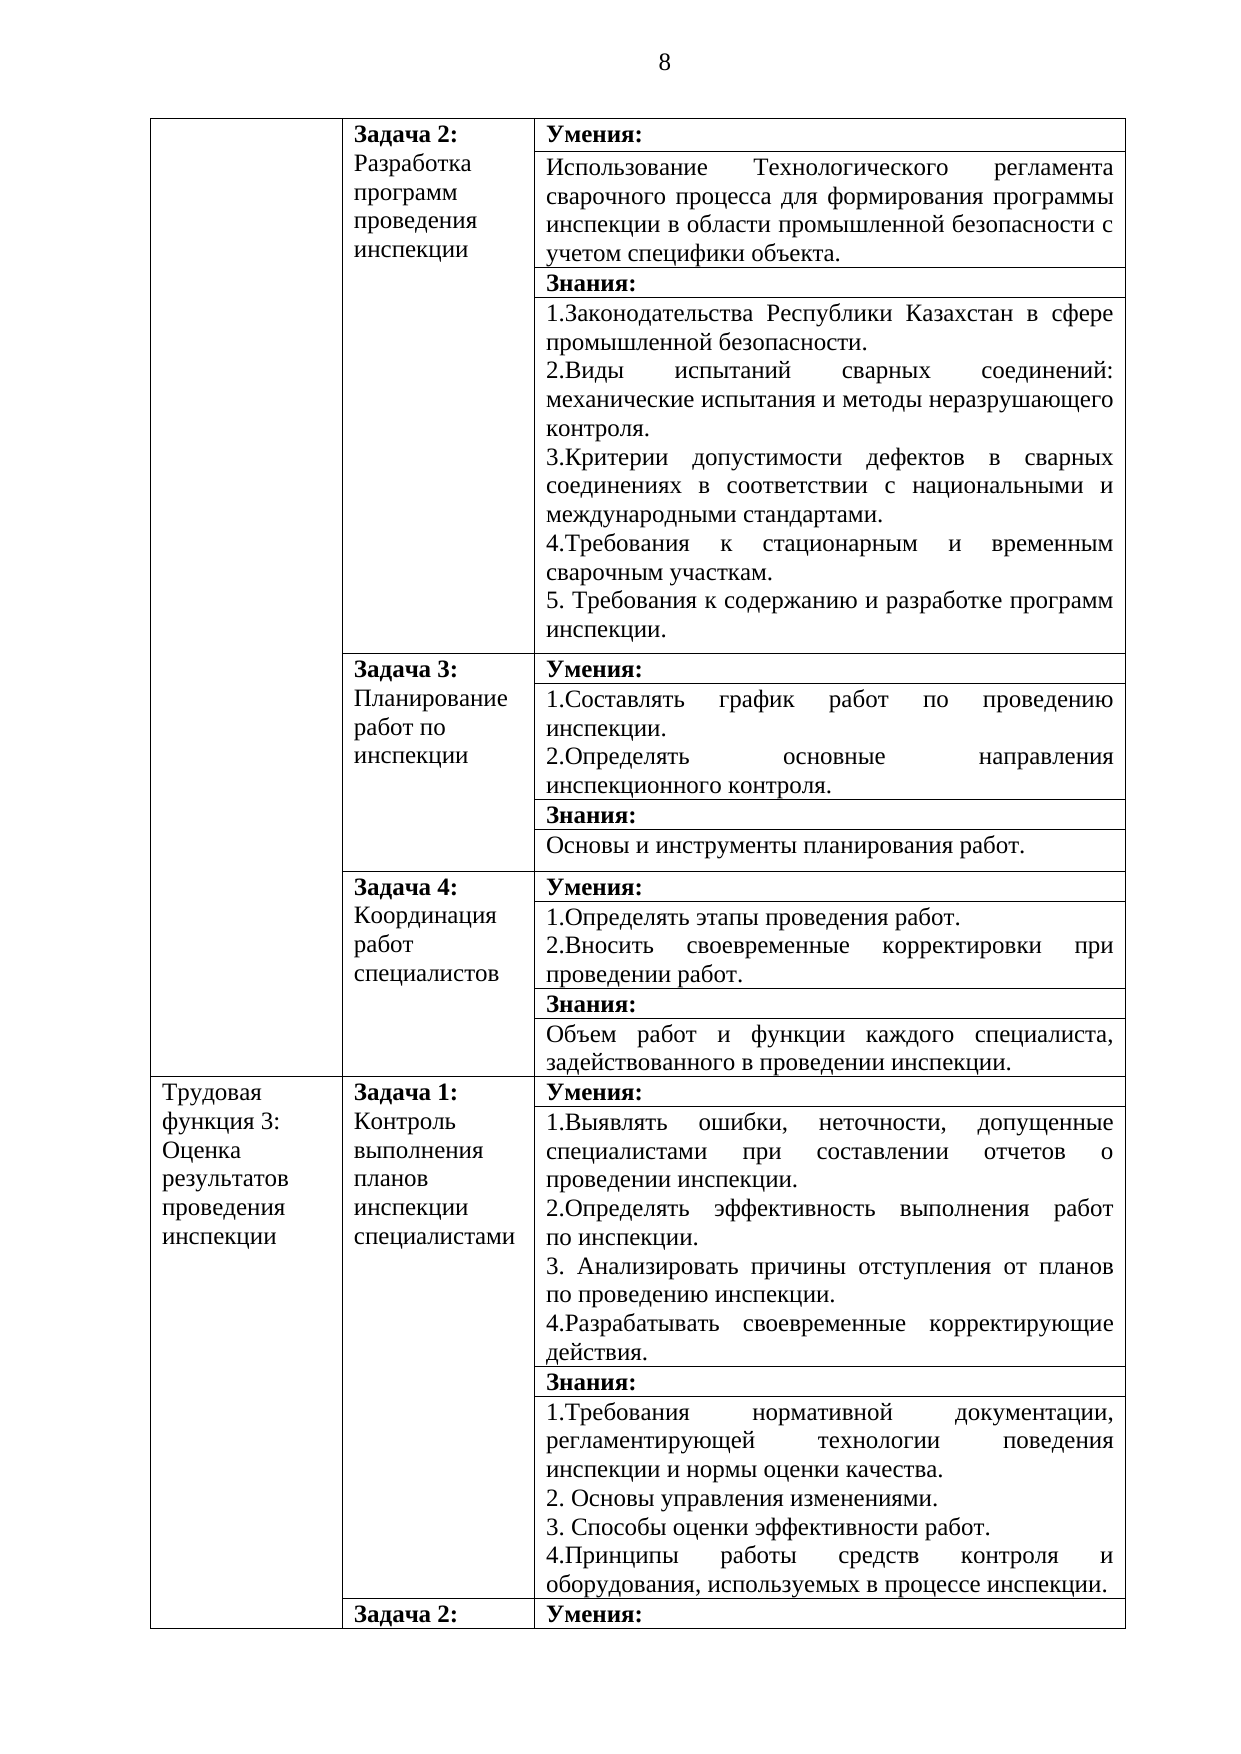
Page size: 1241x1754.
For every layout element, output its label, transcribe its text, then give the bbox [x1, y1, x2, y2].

table_cell Знания: [535, 268, 1125, 297]
table_cell 1.Составлять график работ по проведению инспекции. 2.Определять основные направления инспекционного контроля. [535, 684, 1125, 799]
table_cell Знания: [535, 1367, 1125, 1396]
table_cell Задача 1: Контроль выполнения планов инспекции специалистами [343, 1077, 534, 1598]
table_cell Умения: [535, 119, 1125, 151]
table_cell 1.Определять этапы проведения работ. 2.Вносить своевременные корректировки при проведении работ. [535, 902, 1125, 988]
table_cell 1.Требования нормативной документации, регламентирующей технологии поведения инспекции и нормы оценки качества. 2. Основы управления изменениями. 3. Способы оценки эффективности работ. 4.Принципы работы средств контроля и оборудования, используемых в процессе инспекции. [535, 1397, 1125, 1598]
table_cell Задача 4: Координация работ специалистов [343, 872, 534, 1076]
table_cell Объем работ и функции каждого специалиста, задействованного в проведении инспекции. [535, 1019, 1125, 1076]
table_cell Использование Технологического регламента сварочного процесса для формирования программы инспекции в области промышленной безопасности с учетом специфики объекта. [535, 152, 1125, 267]
table_cell Знания: [535, 800, 1125, 829]
table_cell Задача 3: Планирование работ по инспекции [343, 654, 534, 871]
table_cell Знания: [535, 989, 1125, 1018]
table_cell 1.Законодательства Республики Казахстан в сфере промышленной безопасности. 2.Виды испытаний сварных соединений: механические испытания и методы неразрушающего контроля. 3.Критерии допустимости дефектов в сварных соединениях в соответствии с национальными и международными стандартами. 4.Требования к стационарным и временным сварочным участкам. 5. Требования к содержанию и разработке программ инспекции. [535, 298, 1125, 653]
table_cell Задача 2: Разработка программ проведения инспекции [343, 119, 534, 653]
table_cell Умения: [535, 1077, 1125, 1106]
table_cell Трудовая функция 3: Оценка результатов проведения инспекции [151, 1077, 342, 1628]
table_cell Основы и инструменты планирования работ. [535, 830, 1125, 871]
table_cell Умения: [535, 872, 1125, 901]
table_cell 1.Выявлять ошибки, неточности, допущенные специалистами при составлении отчетов о проведении инспекции. 2.Определять эффективность выполнения работ по инспекции. 3. Анализировать причины отступления от планов по проведению инспекции. 4.Разрабатывать своевременные корректирующие действия. [535, 1107, 1125, 1366]
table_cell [343, 1599, 534, 1628]
table_cell Умения: [535, 1599, 1125, 1628]
table_cell Умения: [535, 654, 1125, 683]
